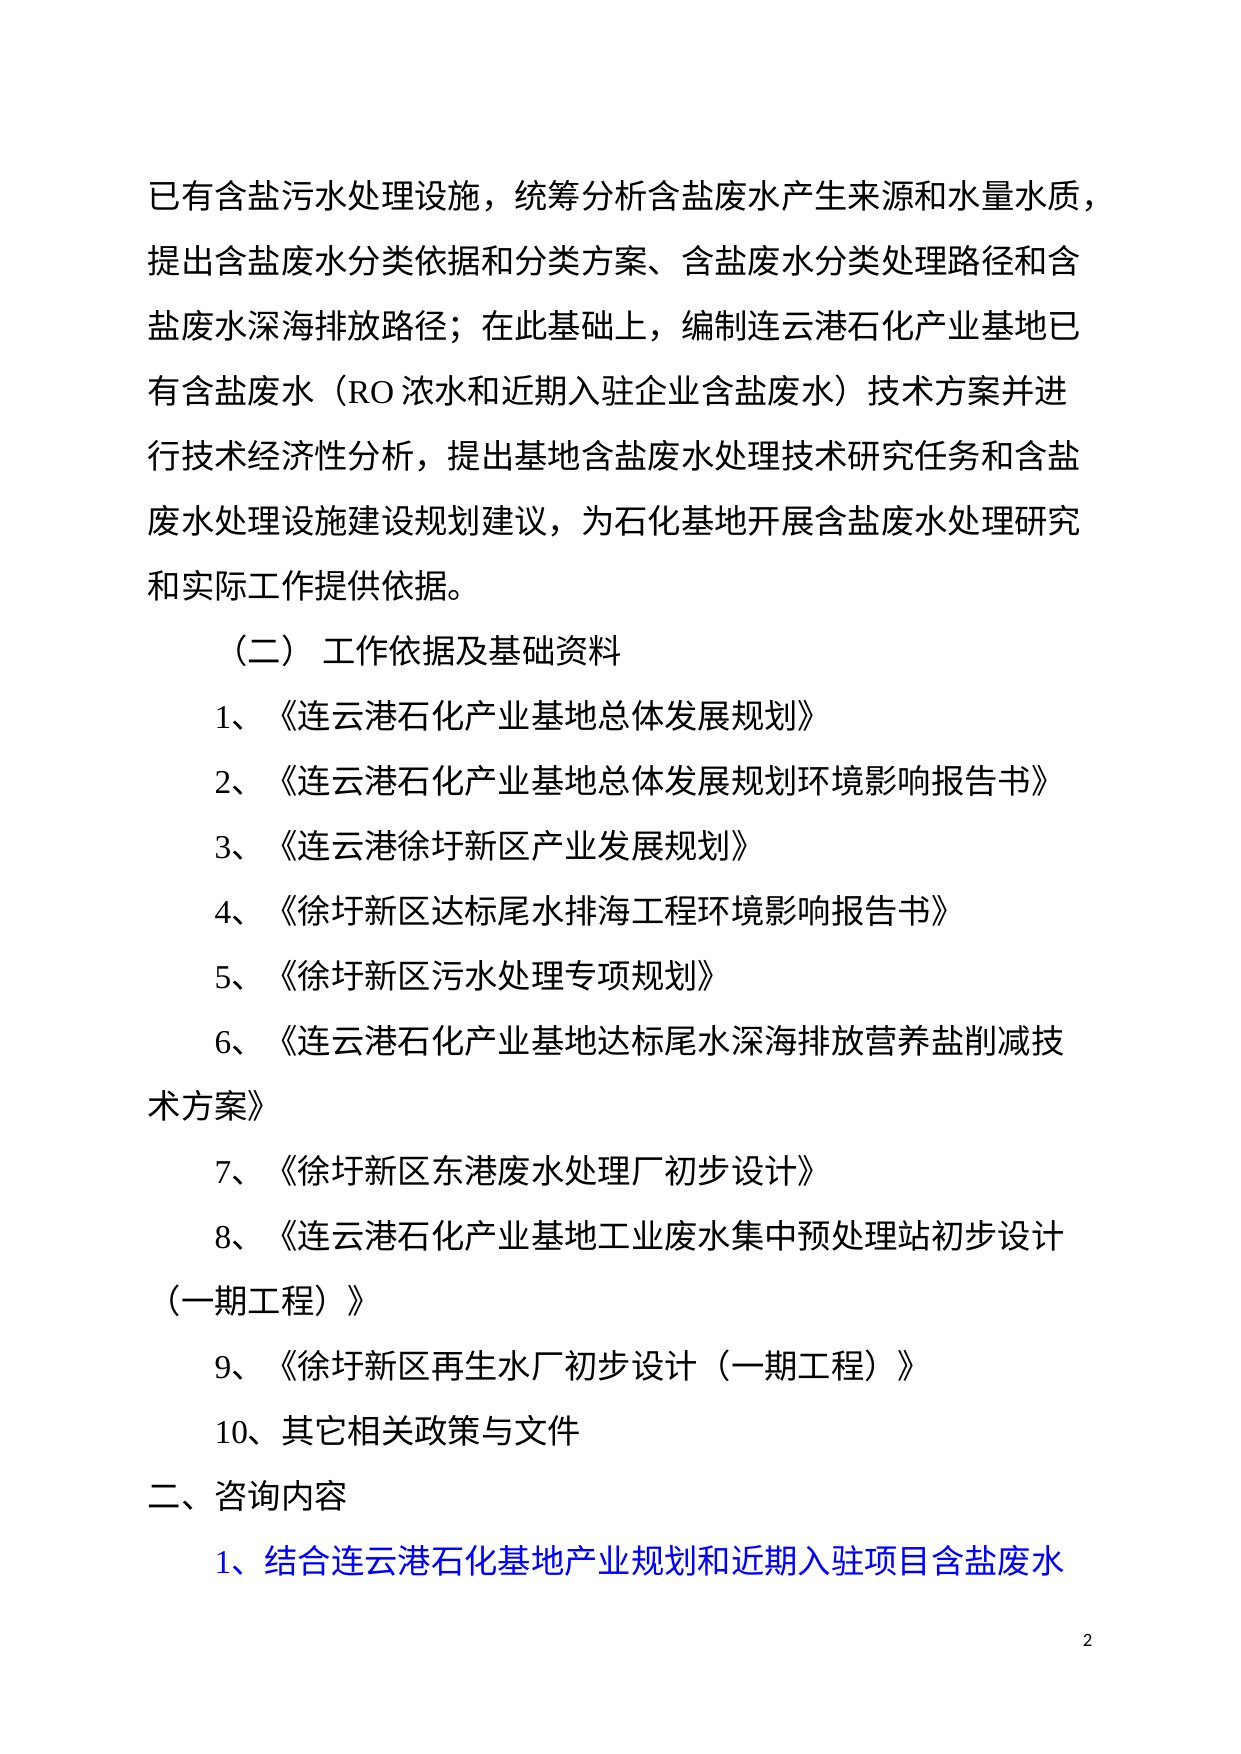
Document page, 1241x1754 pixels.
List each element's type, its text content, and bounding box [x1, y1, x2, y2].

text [148, 162, 1092, 617]
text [148, 1527, 1092, 1592]
text 10、其它相关政策与文件 [148, 1397, 1092, 1462]
text 5、《徐圩新区污水处理专项规划》 [148, 942, 1092, 1007]
text 1、《连云港石化产业基地总体发展规划》 [148, 682, 1092, 747]
text 二、咨询内容 [148, 1462, 1092, 1527]
text 3、《连云港徐圩新区产业发展规划》 [148, 812, 1092, 877]
text 6、《连云港石化产业基地达标尾水深海排放营养盐削减技术方案》 [148, 1007, 1092, 1137]
text 8、《连云港石化产业基地工业废水集中预处理站初步设计（一期工程）》 [148, 1202, 1092, 1332]
text （二） 工作依据及基础资料 [148, 617, 1092, 682]
text 4、《徐圩新区达标尾水排海工程环境影响报告书》 [148, 877, 1092, 942]
text 7、《徐圩新区东港废水处理厂初步设计》 [148, 1137, 1092, 1202]
text 9、《徐圩新区再生水厂初步设计（一期工程）》 [148, 1332, 1092, 1397]
text 2、《连云港石化产业基地总体发展规划环境影响报告书》 [148, 747, 1092, 812]
